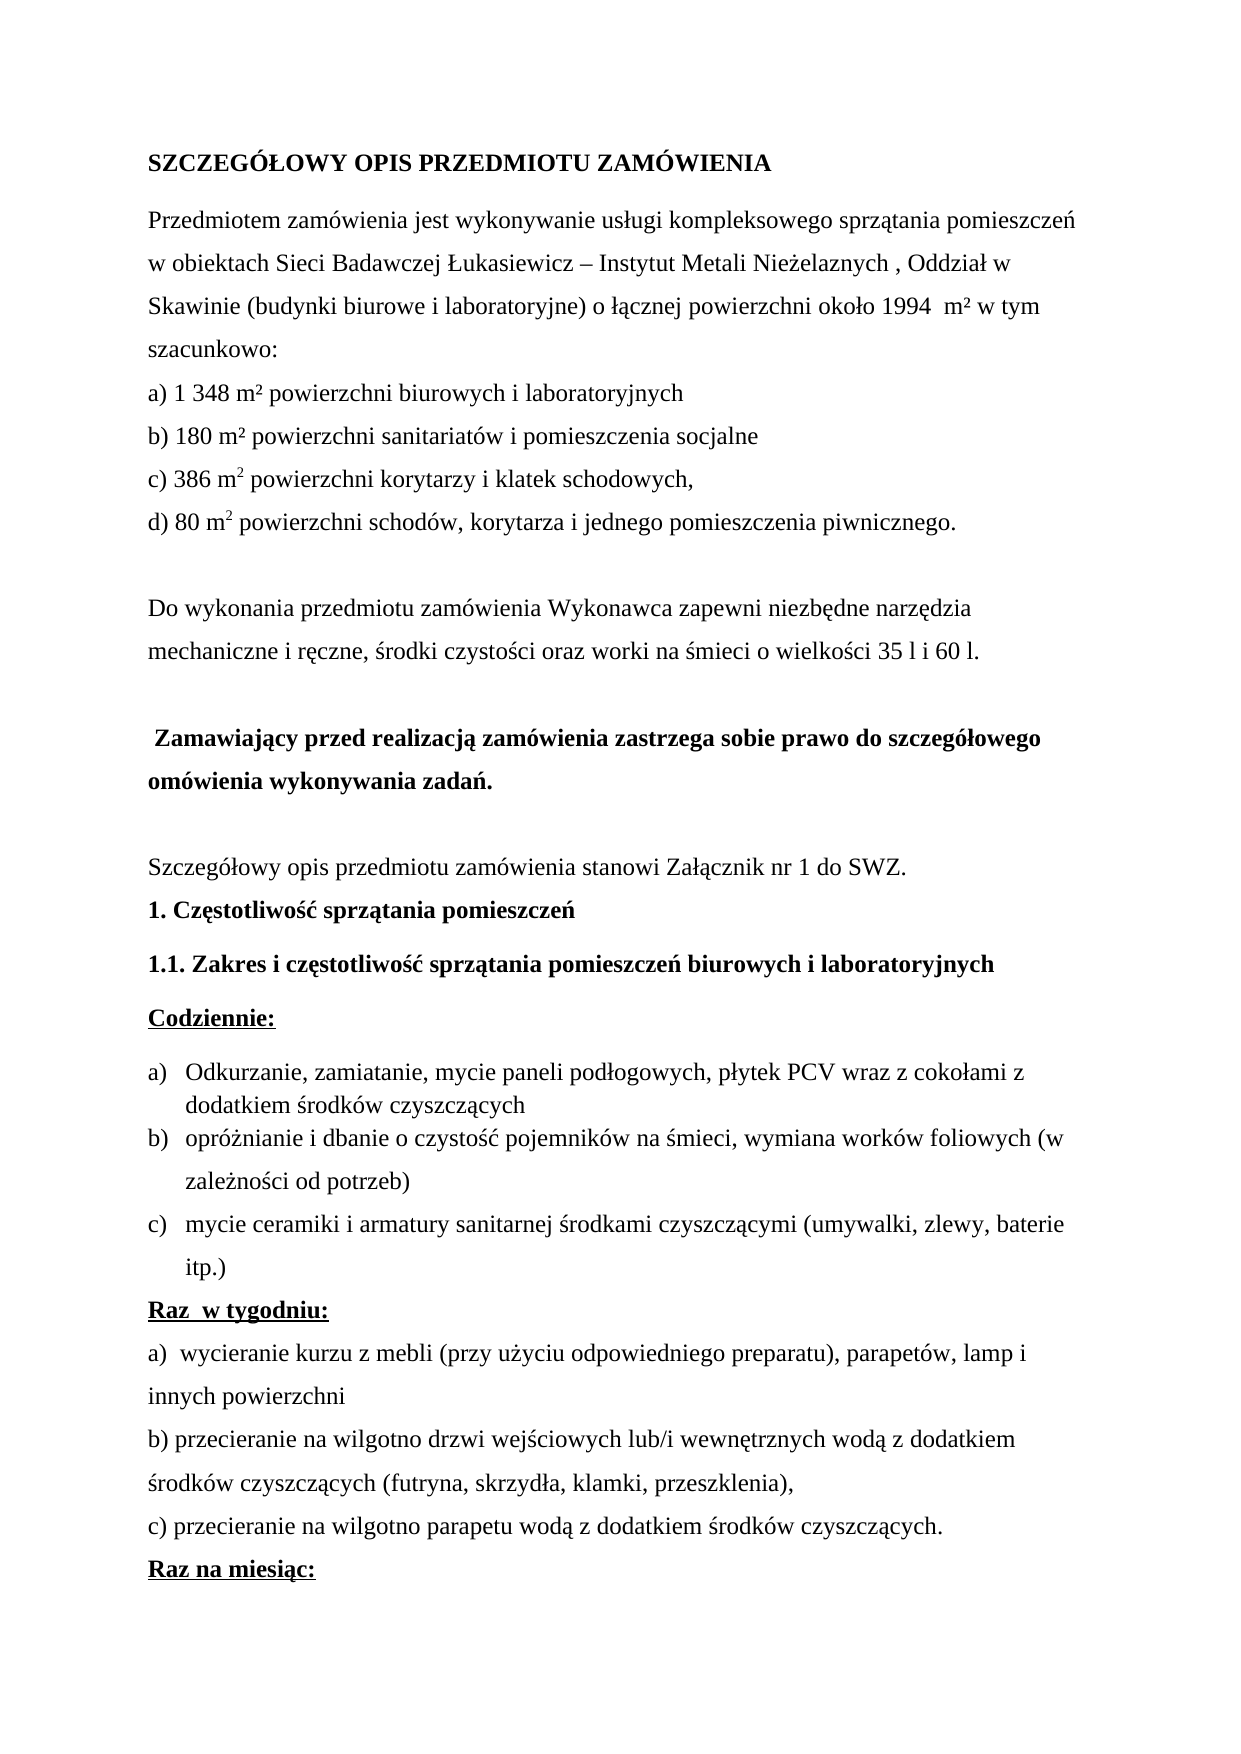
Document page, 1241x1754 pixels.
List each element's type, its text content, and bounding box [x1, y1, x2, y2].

text Szczegółowy opis przedmiotu zamówienia stanowi Załącznik nr 1 do SWZ. [148, 852, 1093, 881]
list mycie ceramiki i armatury sanitarnej środkami czyszczącymi (umywalki, zlewy, baterie itp.) [148, 1209, 1093, 1281]
text Zamawiający przed realizacją zamówienia zastrzega sobie prawo do szczegółowego omówienia wykonywania zadań. [148, 723, 1093, 794]
text 1.1. Zakres i częstotliwość sprzątania pomieszczeń biurowych i laboratoryjnych [148, 949, 1093, 978]
text a) 1 348 m² powierzchni biurowych i laboratoryjnych [148, 378, 1093, 406]
text 1. Częstotliwość sprzątania pomieszczeń [148, 895, 1093, 924]
list opróżnianie i dbanie o czystość pojemników na śmieci, wymiana worków foliowych (w zależności od potrzeb) [148, 1123, 1093, 1194]
text b) przecieranie na wilgotno drzwi wejściowych lub/i wewnętrznych wodą z dodatkiem środków czyszczących (futryna, skrzydła, klamki, przeszklenia), [148, 1424, 1093, 1496]
list Odkurzanie, zamiatanie, mycie paneli podłogowych, płytek PCV wraz z cokołami z dodatkiem środków czyszczących [148, 1057, 1093, 1118]
text a) wycieranie kurzu z mebli (przy użyciu odpowiedniego preparatu), parapetów, lamp i innych powierzchni [148, 1338, 1093, 1410]
text Raz w tygodniu: [148, 1295, 1093, 1324]
text Przedmiotem zamówienia jest wykonywanie usługi kompleksowego sprzątania pomieszczeń w obiektach Sieci Badawczej Łukasiewicz – Instytut Metali Nieżelaznych , Oddział w Skawinie (budynki biurowe i laboratoryjne) o łącznej powierzchni około 1994 m² w tym szacunkowo: [148, 205, 1093, 363]
text Raz na miesiąc: [148, 1554, 1093, 1583]
text d) 80 m2 powierzchni schodów, korytarza i jednego pomieszczenia piwnicznego. [148, 507, 1093, 536]
text Codziennie: [148, 1003, 1093, 1032]
text c) przecieranie na wilgotno parapetu wodą z dodatkiem środków czyszczących. [148, 1511, 1093, 1539]
text c) 386 m2 powierzchni korytarzy i klatek schodowych, [148, 464, 1093, 493]
text SZCZEGÓŁOWY OPIS PRZEDMIOTU ZAMÓWIENIA [148, 148, 1093, 176]
text Do wykonania przedmiotu zamówienia Wykonawca zapewni niezbędne narzędzia mechaniczne i ręczne, środki czystości oraz worki na śmieci o wielkości 35 l i 60 l. [148, 593, 1093, 665]
text b) 180 m² powierzchni sanitariatów i pomieszczenia socjalne [148, 421, 1093, 449]
